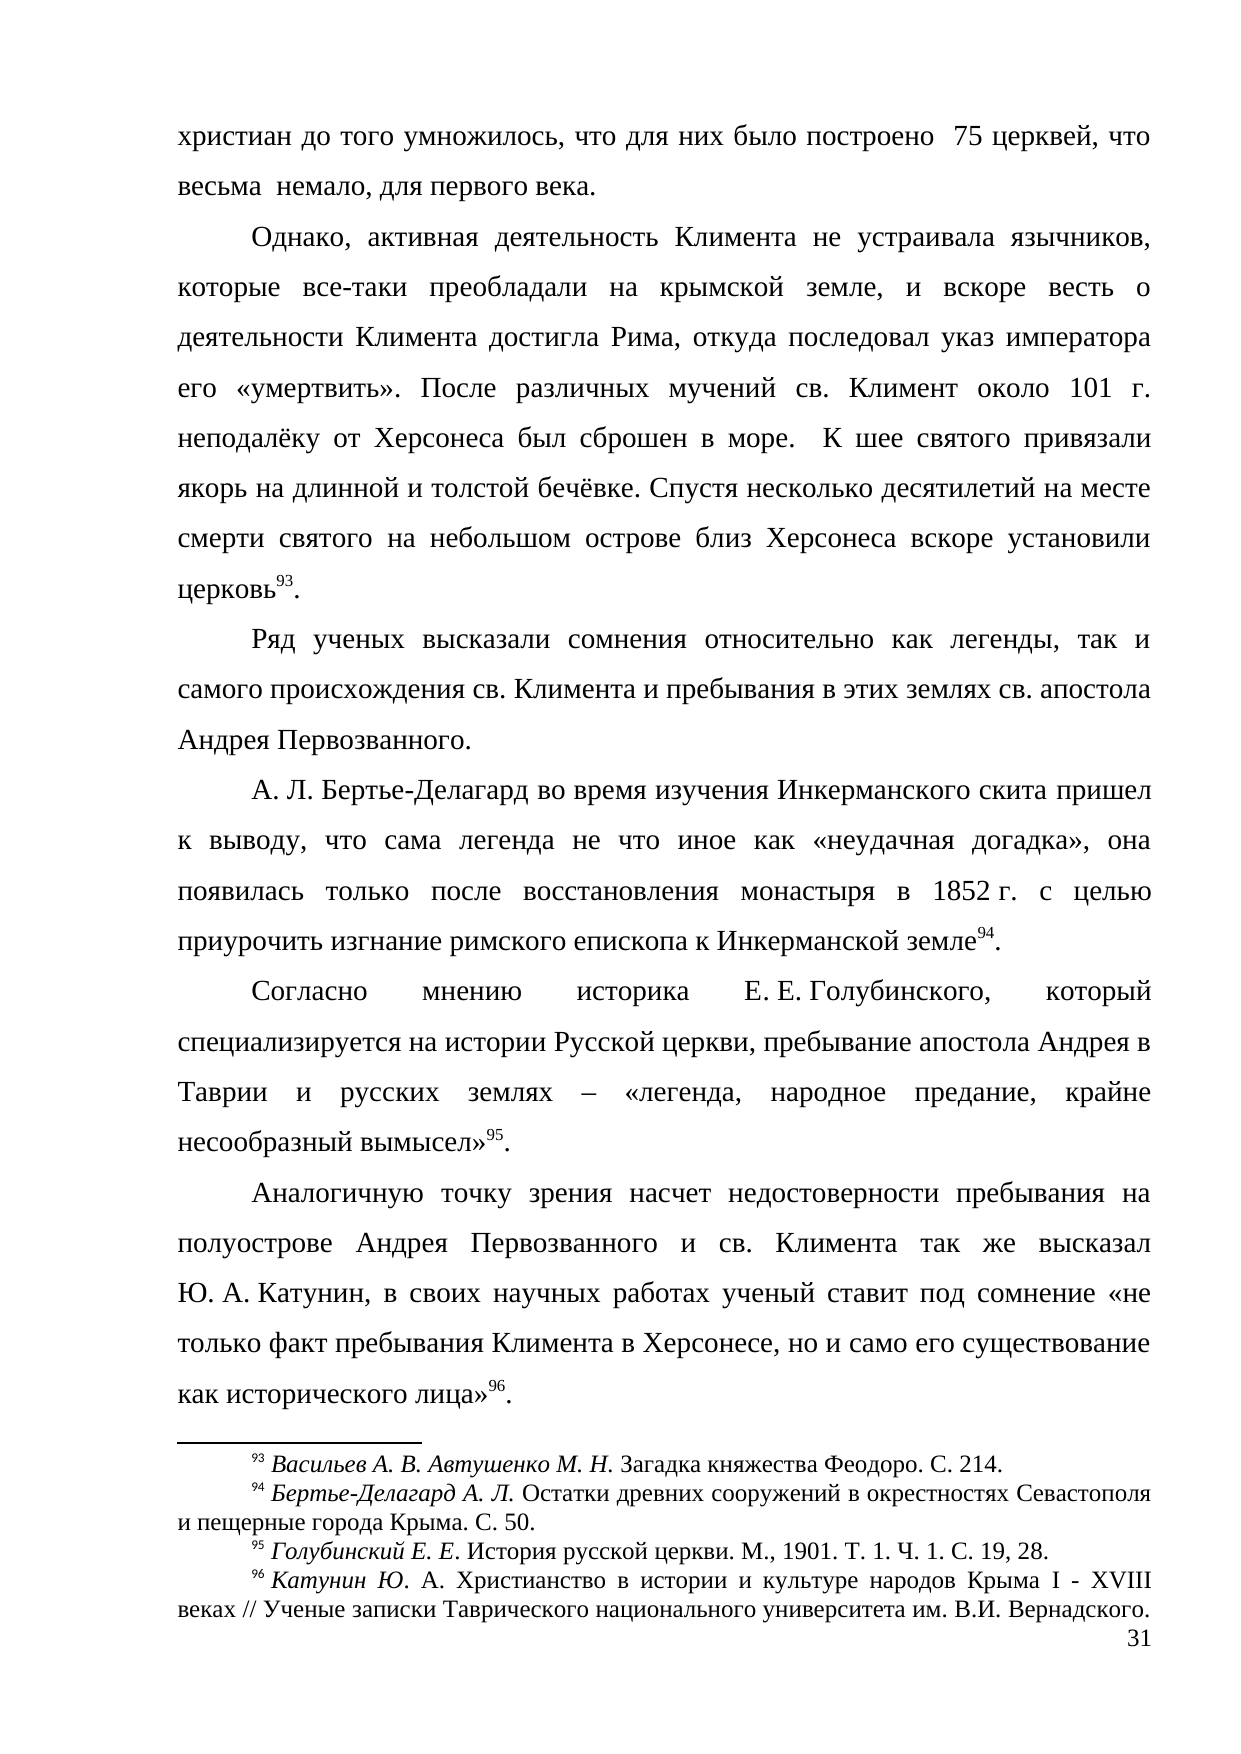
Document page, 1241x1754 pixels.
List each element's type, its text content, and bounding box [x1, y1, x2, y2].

text Ряд ученых высказали сомнения относительно как легенды, так и самого происхождения св. Климента и пребывания в этих землях св. апостола Андрея Первозванного. [177, 621, 1152, 755]
text Аналогичную точку зрения насчет недостоверности пребывания на полуострове Андрея Первозванного и св. Климента так же высказал Ю. А. Катунин, в своих научных работах ученый ставит под сомнение «не только факт пребывания Климента в Херсонесе, но и само его существование как исторического лица». [177, 1175, 1152, 1409]
text Согласно мнению историка Е. Е. Голубинского, который специализируется на истории Русской церкви, пребывание апостола Андрея в Таврии и русских землях – «легенда, народное предание, крайне несообразный вымысел». [177, 973, 1152, 1158]
text Однако, активная деятельность Климента не устраивала язычников, которые все-таки преобладали на крымской земле, и вскоре весть о деятельности Климента достигла Рима, откуда последовал указ императора его «умертвить». После различных мучений св. Климент около 101 г. неподалёку от Херсонеса был сброшен в море. К шее святого привязали якорь на длинной и толстой бечёвке. Спустя несколько десятилетий на месте смерти святого на небольшом острове близ Херсонеса вскоре установили церковь. [177, 219, 1152, 604]
text А. Л. Бертье-Делагард во время изучения Инкерманского скита пришел к выводу, что сама легенда не что иное как «неудачная догадка», она появилась только после восстановления монастыря в 1852 г. с целью приурочить изгнание римского епископа к Инкерманской земле. [177, 772, 1152, 957]
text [177, 118, 1152, 202]
